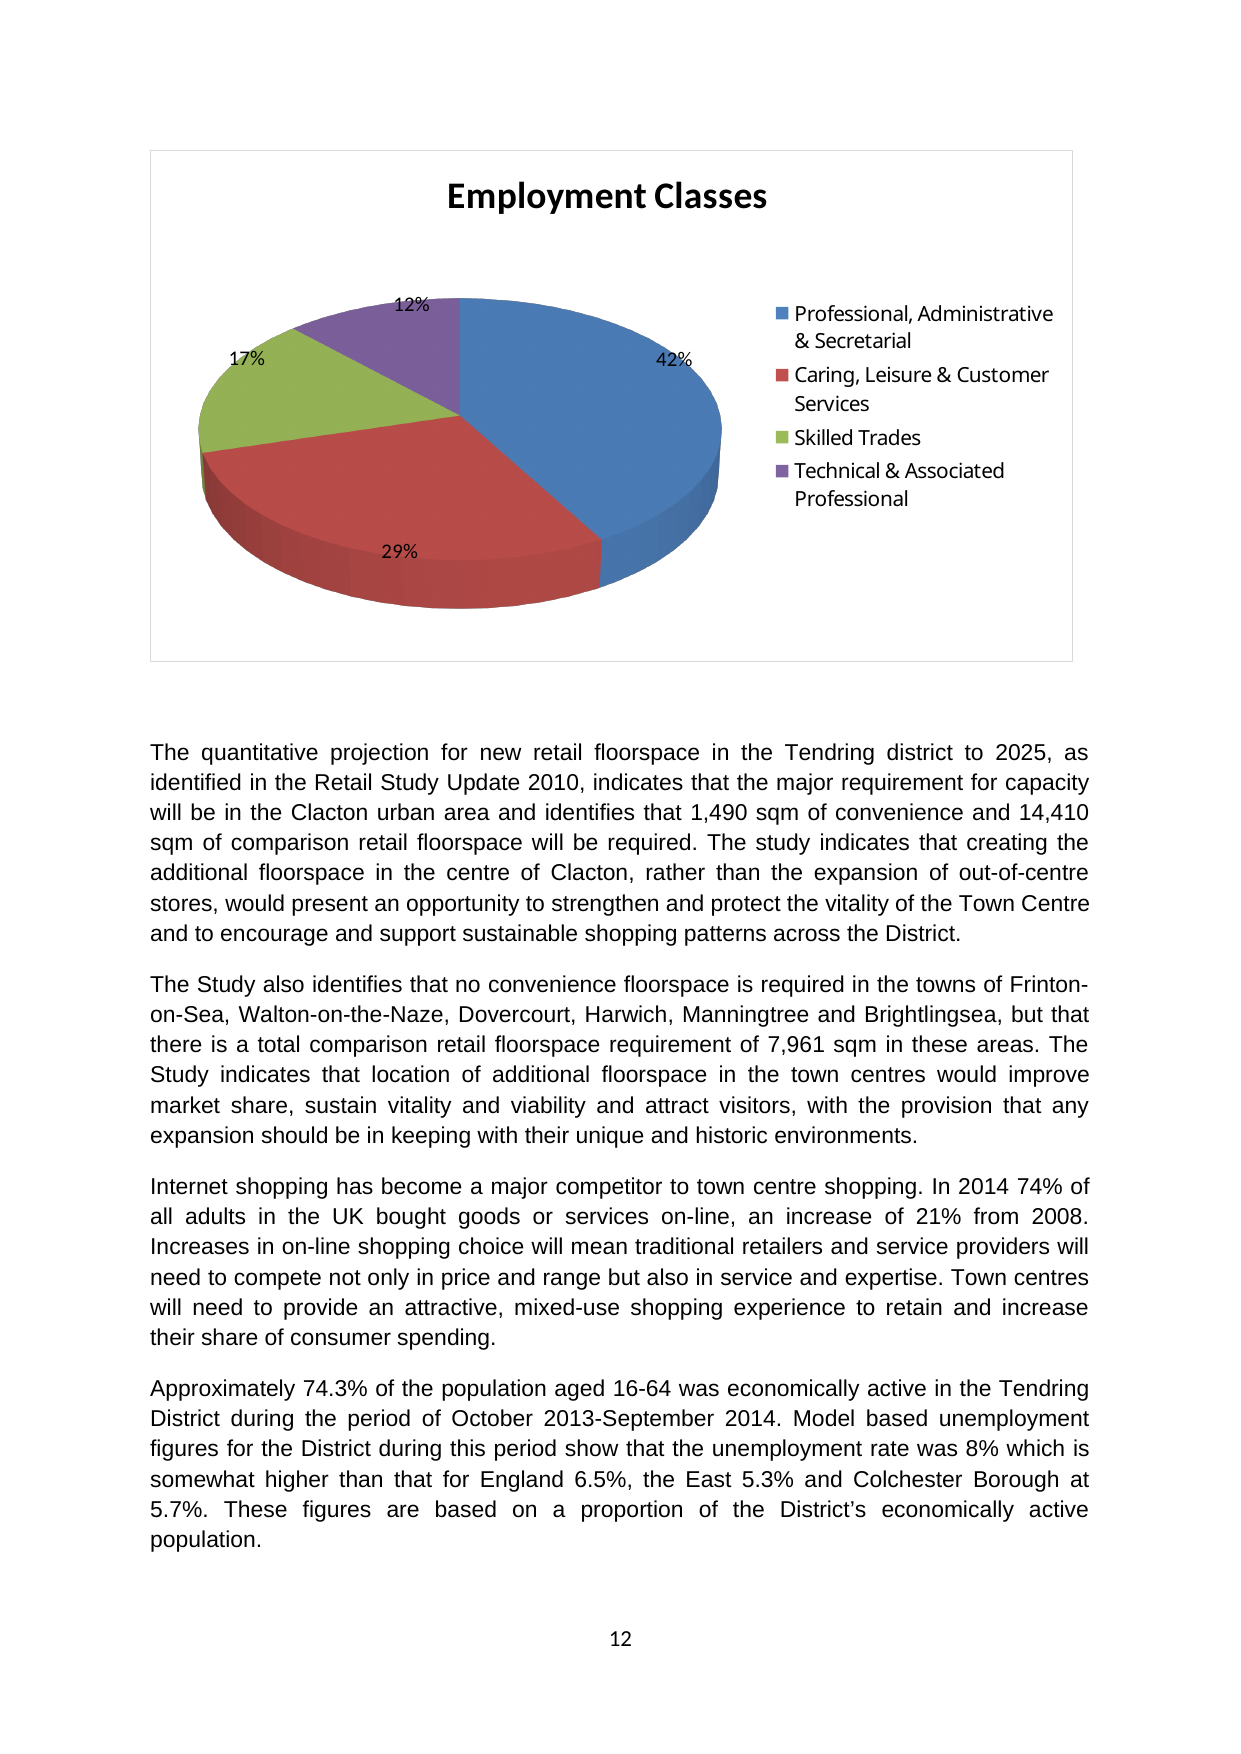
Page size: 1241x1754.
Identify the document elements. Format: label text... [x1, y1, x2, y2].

text Internet shopping has become a major competitor to town centre shopping. In 2014 74% of all adults in the UK bought goods or services on-line, an increase of 21% from 2008. Increases in on-line shopping choice will mean traditional retailers and service providers will need to compete not only in price and range but also in service and expertise. Town centres will need to provide an attractive, mixed-use shopping experience to retain and increase their share of consumer spending. [150, 1173, 1090, 1350]
text Approximately 74.3% of the population aged 16-64 was economically active in the Tendring District during the period of October 2013-September 2014. Model based unemployment figures for the District during this period show that the unemployment rate was 8% which is somewhat higher than that for England 6.5%, the East 5.3% and Colchester Borough at 5.7%. These figures are based on a proportion of the District’s economically active population. [150, 1375, 1090, 1552]
text The Study also identifies that no convenience floorspace is required in the towns of Frinton-on-Sea, Walton-on-the-Naze, Dovercourt, Harwich, Manningtree and Brightlingsea, but that there is a total comparison retail floorspace requirement of 7,961 sqm in these areas. The Study indicates that location of additional floorspace in the town centres would improve market share, sustain vitality and viability and attract visitors, with the provision that any expansion should be in keeping with their unique and historic environments. [150, 971, 1090, 1148]
text The quantitative projection for new retail floorspace in the Tendring district to 2025, as identified in the Retail Study Update 2010, indicates that the major requirement for capacity will be in the Clacton urban area and identifies that 1,490 sqm of convenience and 14,410 sqm of comparison retail floorspace will be required. The study indicates that creating the additional floorspace in the centre of Clacton, rather than the expansion of out-of-centre stores, would present an opportunity to strengthen and protect the vitality of the Town Centre and to encourage and support sustainable shopping patterns across the District. [150, 738, 1090, 946]
